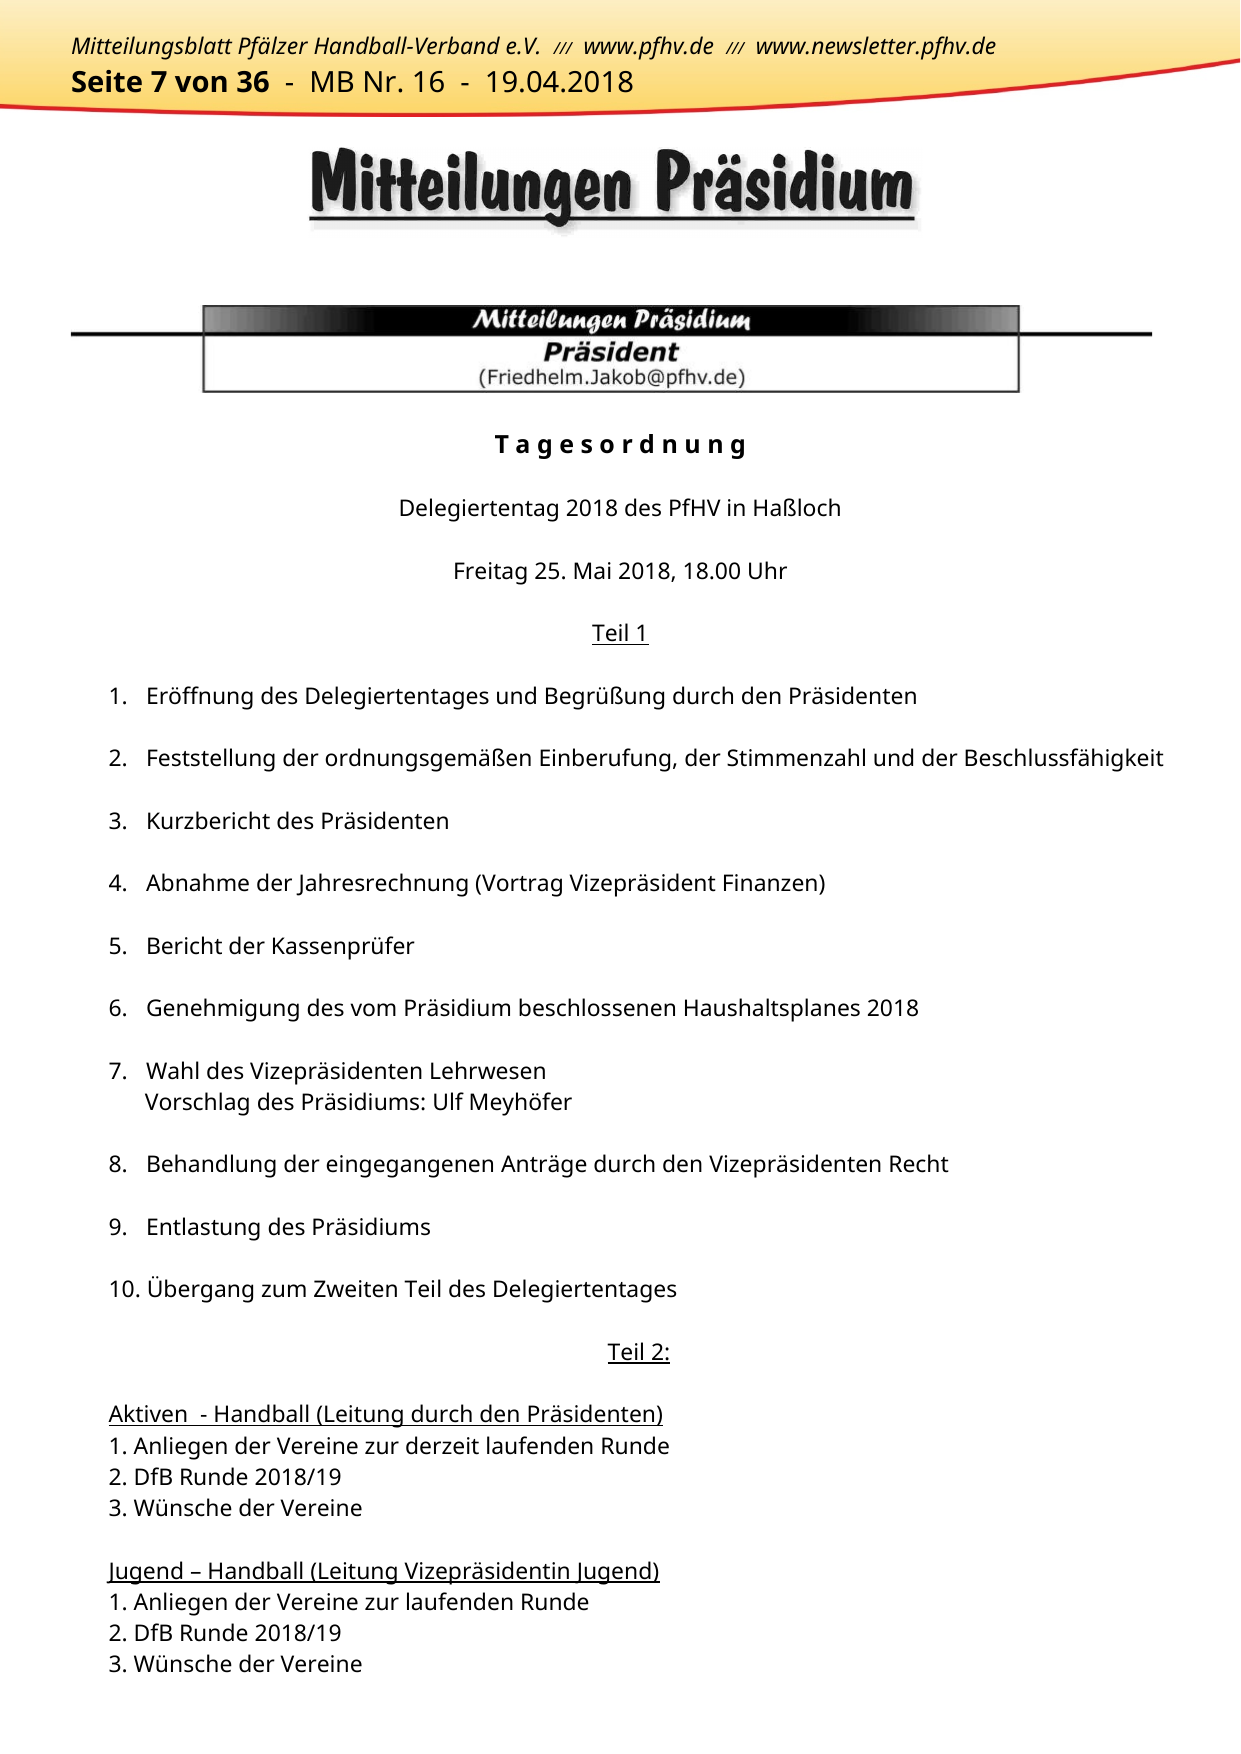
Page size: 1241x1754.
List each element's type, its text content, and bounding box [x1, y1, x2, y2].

text Freitag 25. Mai 2018, 18.00 Uhr [71, 554, 1169, 586]
list Eröffnung des Delegiertentages und Begrüßung durch den Präsidenten [108, 679, 1169, 711]
text Jugend – Handball (Leitung Vizepräsidentin Jugend) [108, 1554, 1169, 1586]
text 3. Wünsche der Vereine [108, 1648, 1169, 1679]
list Wahl des Vizepräsidenten Lehrwesen [108, 1054, 1169, 1086]
text 2. DfB Runde 2018/19 [108, 1617, 1169, 1648]
text Vorschlag des Präsidiums: Ulf Meyhöfer [71, 1086, 1169, 1117]
picture [70, 305, 1153, 393]
text 3. Wünsche der Vereine [108, 1492, 1169, 1523]
text T a g e s o r d n u n g [71, 427, 1169, 461]
text 2. DfB Runde 2018/19 [108, 1461, 1169, 1492]
list Entlastung des Präsidiums [108, 1211, 1169, 1242]
text Teil 2: [108, 1336, 1169, 1367]
list Kurzbericht des Präsidenten [108, 804, 1169, 836]
text Teil 1 [71, 617, 1169, 648]
picture [0, 0, 1241, 117]
text 1. Anliegen der Vereine zur derzeit laufenden Runde [108, 1429, 1169, 1461]
text Delegiertentag 2018 des PfHV in Haßloch [71, 492, 1169, 523]
list Behandlung der eingegangenen Anträge durch den Vizepräsidenten Recht [108, 1148, 1169, 1179]
list Feststellung der ordnungsgemäßen Einberufung, der Stimmenzahl und der Beschlussfähigkeit [108, 742, 1169, 773]
text 1. Anliegen der Vereine zur laufenden Runde [108, 1586, 1169, 1617]
list Bericht der Kassenprüfer [108, 929, 1169, 961]
list Abnahme der Jahresrechnung (Vortrag Vizepräsident Finanzen) [108, 867, 1169, 898]
picture [307, 147, 924, 238]
text Aktiven - Handball (Leitung durch den Präsidenten) [108, 1398, 1169, 1429]
list Genehmigung des vom Präsidium beschlossenen Haushaltsplanes 2018 [108, 992, 1169, 1023]
text 10. Übergang zum Zweiten Teil des Delegiertentages [108, 1273, 1169, 1304]
